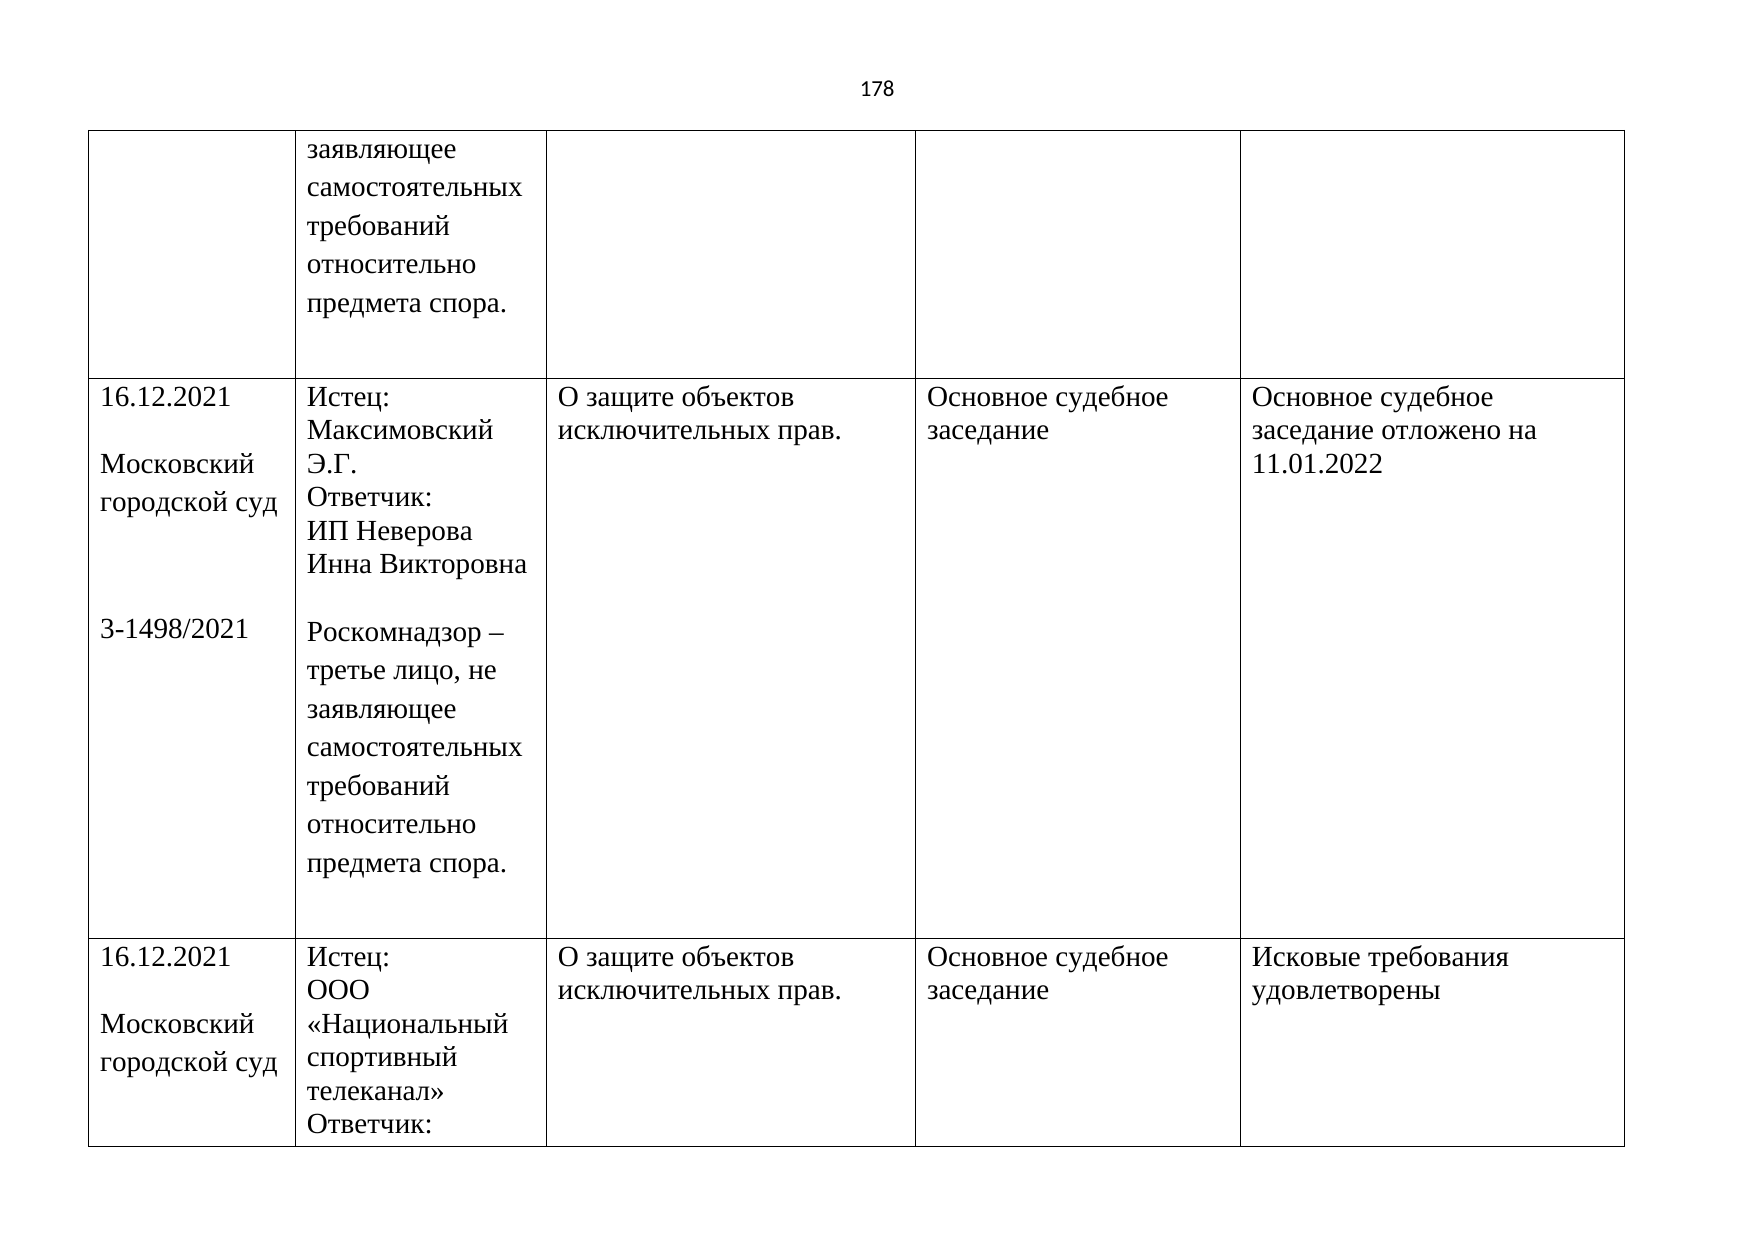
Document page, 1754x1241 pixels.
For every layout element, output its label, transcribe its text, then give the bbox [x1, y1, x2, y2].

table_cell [89, 939, 295, 1146]
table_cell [89, 131, 295, 378]
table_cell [296, 939, 546, 1146]
table_cell О защите объектов исключительных прав. [547, 379, 915, 938]
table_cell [1241, 939, 1624, 1146]
table_cell 16.12.2021 Московский городской суд 3-1498/2021 [89, 379, 295, 938]
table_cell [916, 131, 1240, 378]
table_cell Основное судебное заседание отложено на 11.01.2022 [1241, 379, 1624, 938]
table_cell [916, 939, 1240, 1146]
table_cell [1241, 131, 1624, 378]
table_cell Истец: Максимовский Э.Г. Ответчик: ИП Неверова Инна Викторовна Роскомнадзор – третье лицо, не заявляющее самостоятельных требований относительно предмета спора. [296, 379, 546, 938]
table_cell Основное судебное заседание [916, 379, 1240, 938]
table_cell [296, 131, 546, 378]
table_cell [547, 131, 915, 378]
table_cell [547, 939, 915, 1146]
